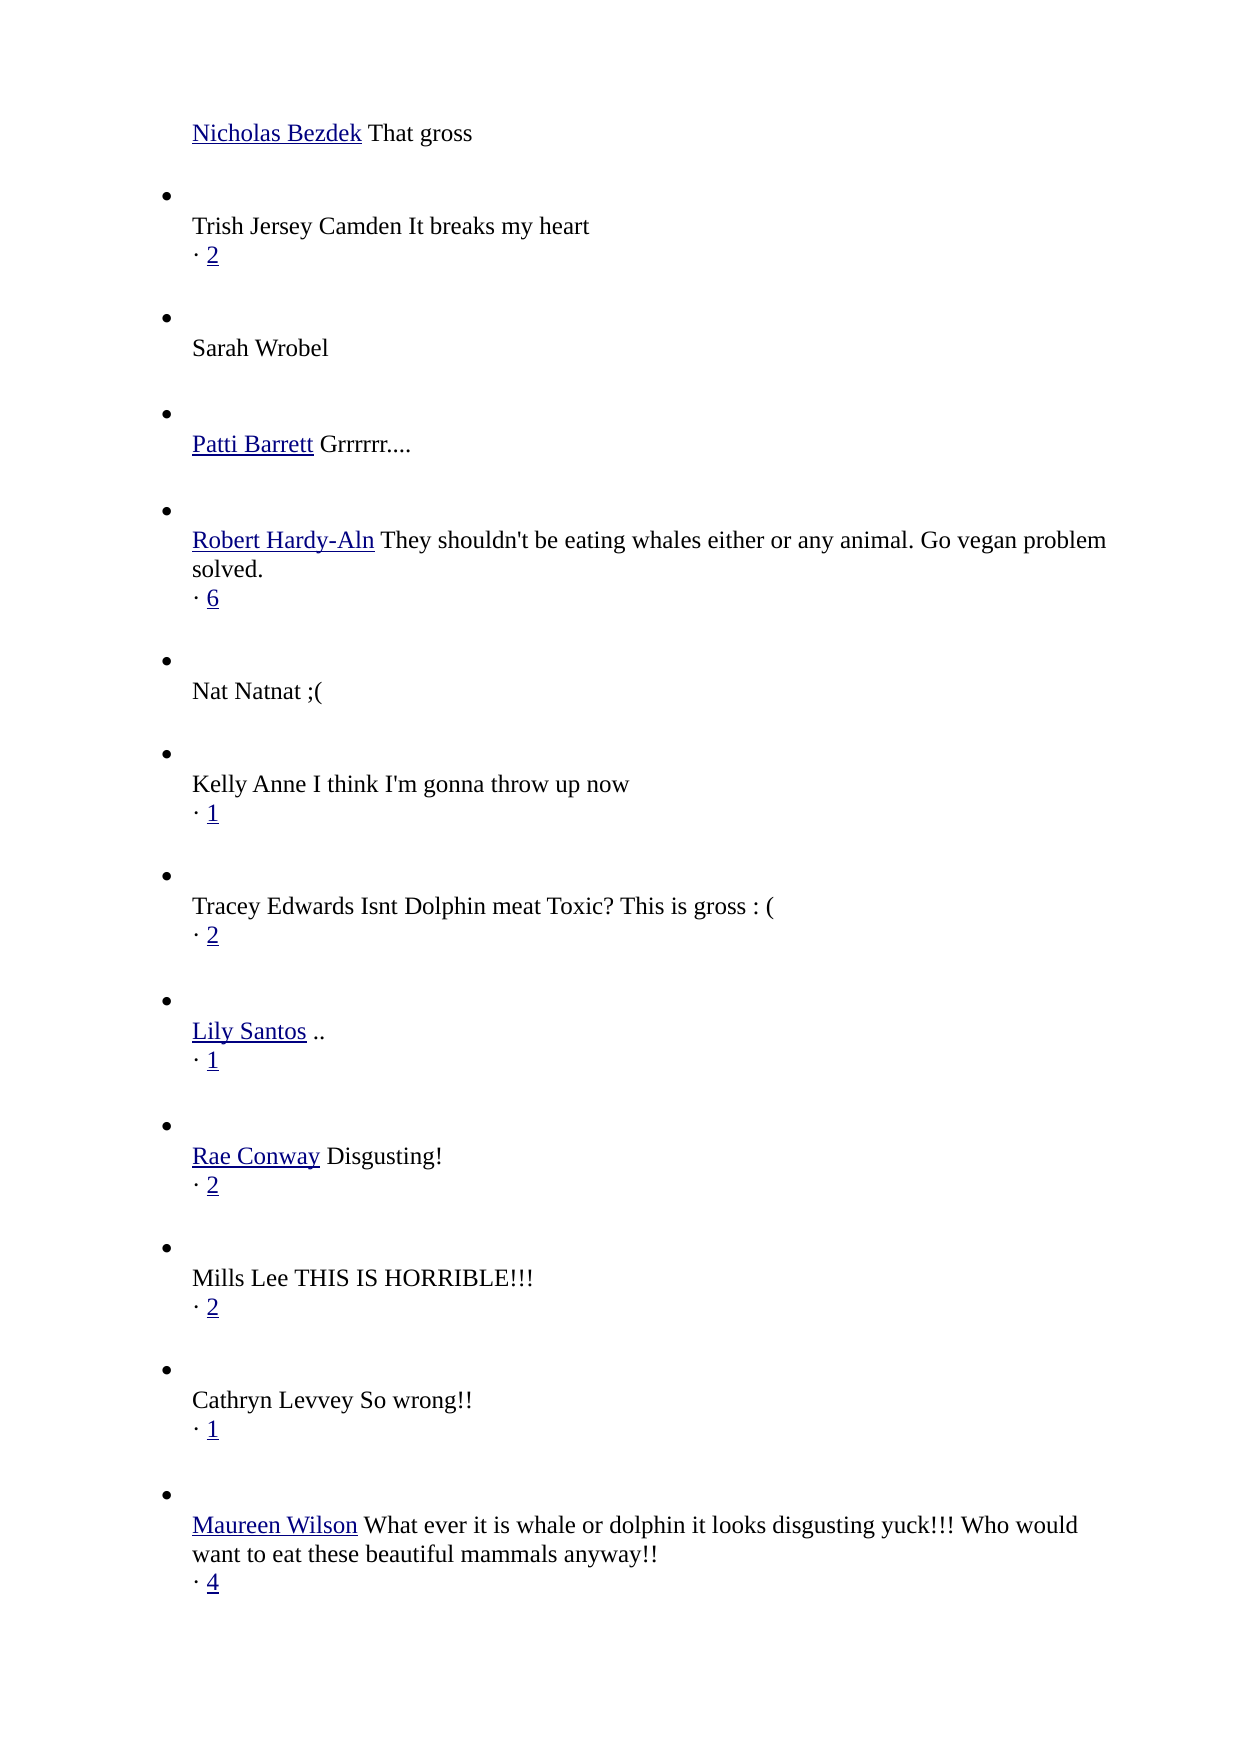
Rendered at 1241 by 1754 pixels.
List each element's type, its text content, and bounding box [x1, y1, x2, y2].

text Sarah Wrobel [192, 333, 1122, 362]
text Mills Lee THIS IS HORRIBLE!!! [192, 1263, 1122, 1292]
text Rae Conway Disgusting! [192, 1141, 1122, 1170]
text · 6 [192, 583, 1122, 612]
text · 4 [192, 1567, 1122, 1596]
text Nat Natnat ;( [192, 676, 1122, 705]
text · 1 [192, 798, 1122, 827]
text Lily Santos .. [192, 1016, 1122, 1045]
text Cathryn Levvey So wrong!! [192, 1385, 1122, 1414]
text Kelly Anne I think I'm gonna throw up now [192, 769, 1122, 798]
text Maureen Wilson What ever it is whale or dolphin it looks disgusting yuck!!! Who would want to eat these beautiful mammals anyway!! [192, 1510, 1122, 1567]
text Patti Barrett Grrrrrr.... [192, 429, 1122, 458]
text · 2 [192, 1170, 1122, 1199]
text Tracey Edwards Isnt Dolphin meat Toxic? This is gross : ( [192, 891, 1122, 920]
text Trish Jersey Camden It breaks my heart [192, 211, 1122, 240]
text Nicholas Bezdek That gross [192, 118, 1122, 147]
text · 2 [192, 920, 1122, 949]
text · 2 [192, 240, 1122, 269]
text · 1 [192, 1414, 1122, 1442]
text · 2 [192, 1292, 1122, 1321]
text Robert Hardy-Aln They shouldn't be eating whales either or any animal. Go vegan problem solved. [192, 526, 1122, 583]
text · 1 [192, 1045, 1122, 1074]
